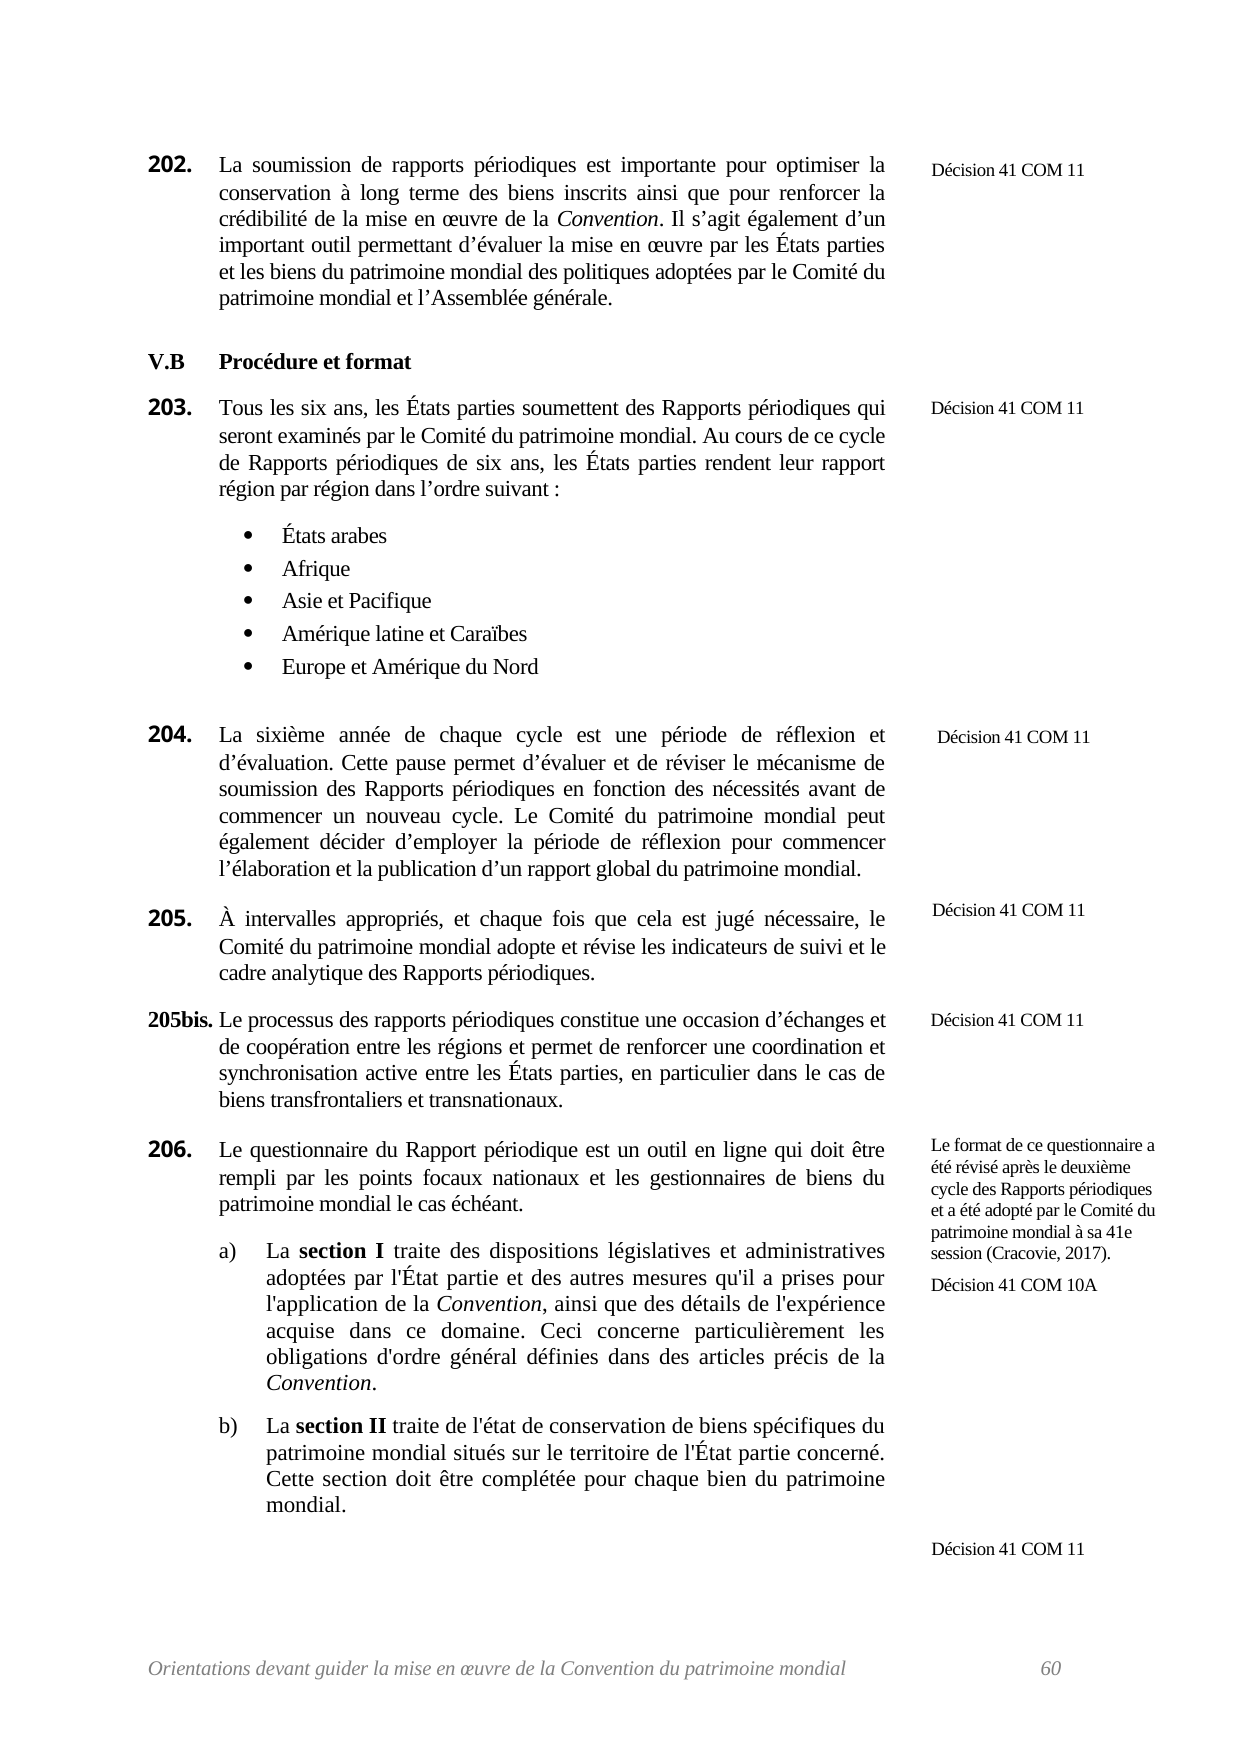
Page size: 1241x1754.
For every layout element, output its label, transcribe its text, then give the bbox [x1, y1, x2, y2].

text À intervalles appropriés, et chaque fois que cela est jugé nécessaire, le Comité du patrimoine mondial adopte et révise les indicateurs de suivi et le cadre analytique des Rapports périodiques. [148, 902, 886, 986]
text Afrique [244, 555, 886, 581]
text États arabes [244, 522, 886, 549]
text Asie et Pacifique [244, 587, 886, 614]
subtitle Procédure et format [148, 348, 886, 374]
list La section I traite des dispositions législatives et administratives adoptées par l'État partie et des autres mesures qu'il a prises pour l'application de la Convention, ainsi que des détails de l'expérience acquise dans ce domaine. Ceci concerne particulièrement les obligations d'ordre général définies dans des articles précis de la Convention. [218, 1238, 886, 1396]
text La soumission de rapports périodiques est importante pour optimiser la conservation à long terme des biens inscrits ainsi que pour renforcer la crédibilité de la mise en œuvre de la Convention. Il s’agit également d’un important outil permettant d’évaluer la mise en œuvre par les États parties et les biens du patrimoine mondial des politiques adoptées par le Comité du patrimoine mondial et l’Assemblée générale. [148, 148, 886, 311]
text 205bis. Le processus des rapports périodiques constitue une occasion d’échanges et de coopération entre les régions et permet de renforcer une coordination et synchronisation active entre les États parties, en particulier dans le cas de biens transfrontaliers et transnationaux. [148, 1007, 886, 1112]
list La section II traite de l'état de conservation de biens spécifiques du patrimoine mondial situés sur le territoire de l'État partie concerné. Cette section doit être complétée pour chaque bien du patrimoine mondial. [218, 1412, 886, 1518]
text Le questionnaire du Rapport périodique est un outil en ligne qui doit être rempli par les points focaux nationaux et les gestionnaires de biens du patrimoine mondial le cas échéant. [148, 1133, 886, 1217]
text Europe et Amérique du Nord [244, 653, 886, 679]
text Tous les six ans, les États parties soumettent des Rapports périodiques qui seront examinés par le Comité du patrimoine mondial. Au cours de ce cycle de Rapports périodiques de six ans, les États parties rendent leur rapport région par région dans l’ordre suivant : [148, 391, 886, 501]
text La sixième année de chaque cycle est une période de réflexion et d’évaluation. Cette pause permet d’évaluer et de réviser le mécanisme de soumission des Rapports périodiques en fonction des nécessités avant de commencer un nouveau cycle. Le Comité du patrimoine mondial peut également décider d’employer la période de réflexion pour commencer l’élaboration et la publication d’un rapport global du patrimoine mondial. [148, 718, 886, 881]
text Amérique latine et Caraïbes [244, 620, 886, 646]
